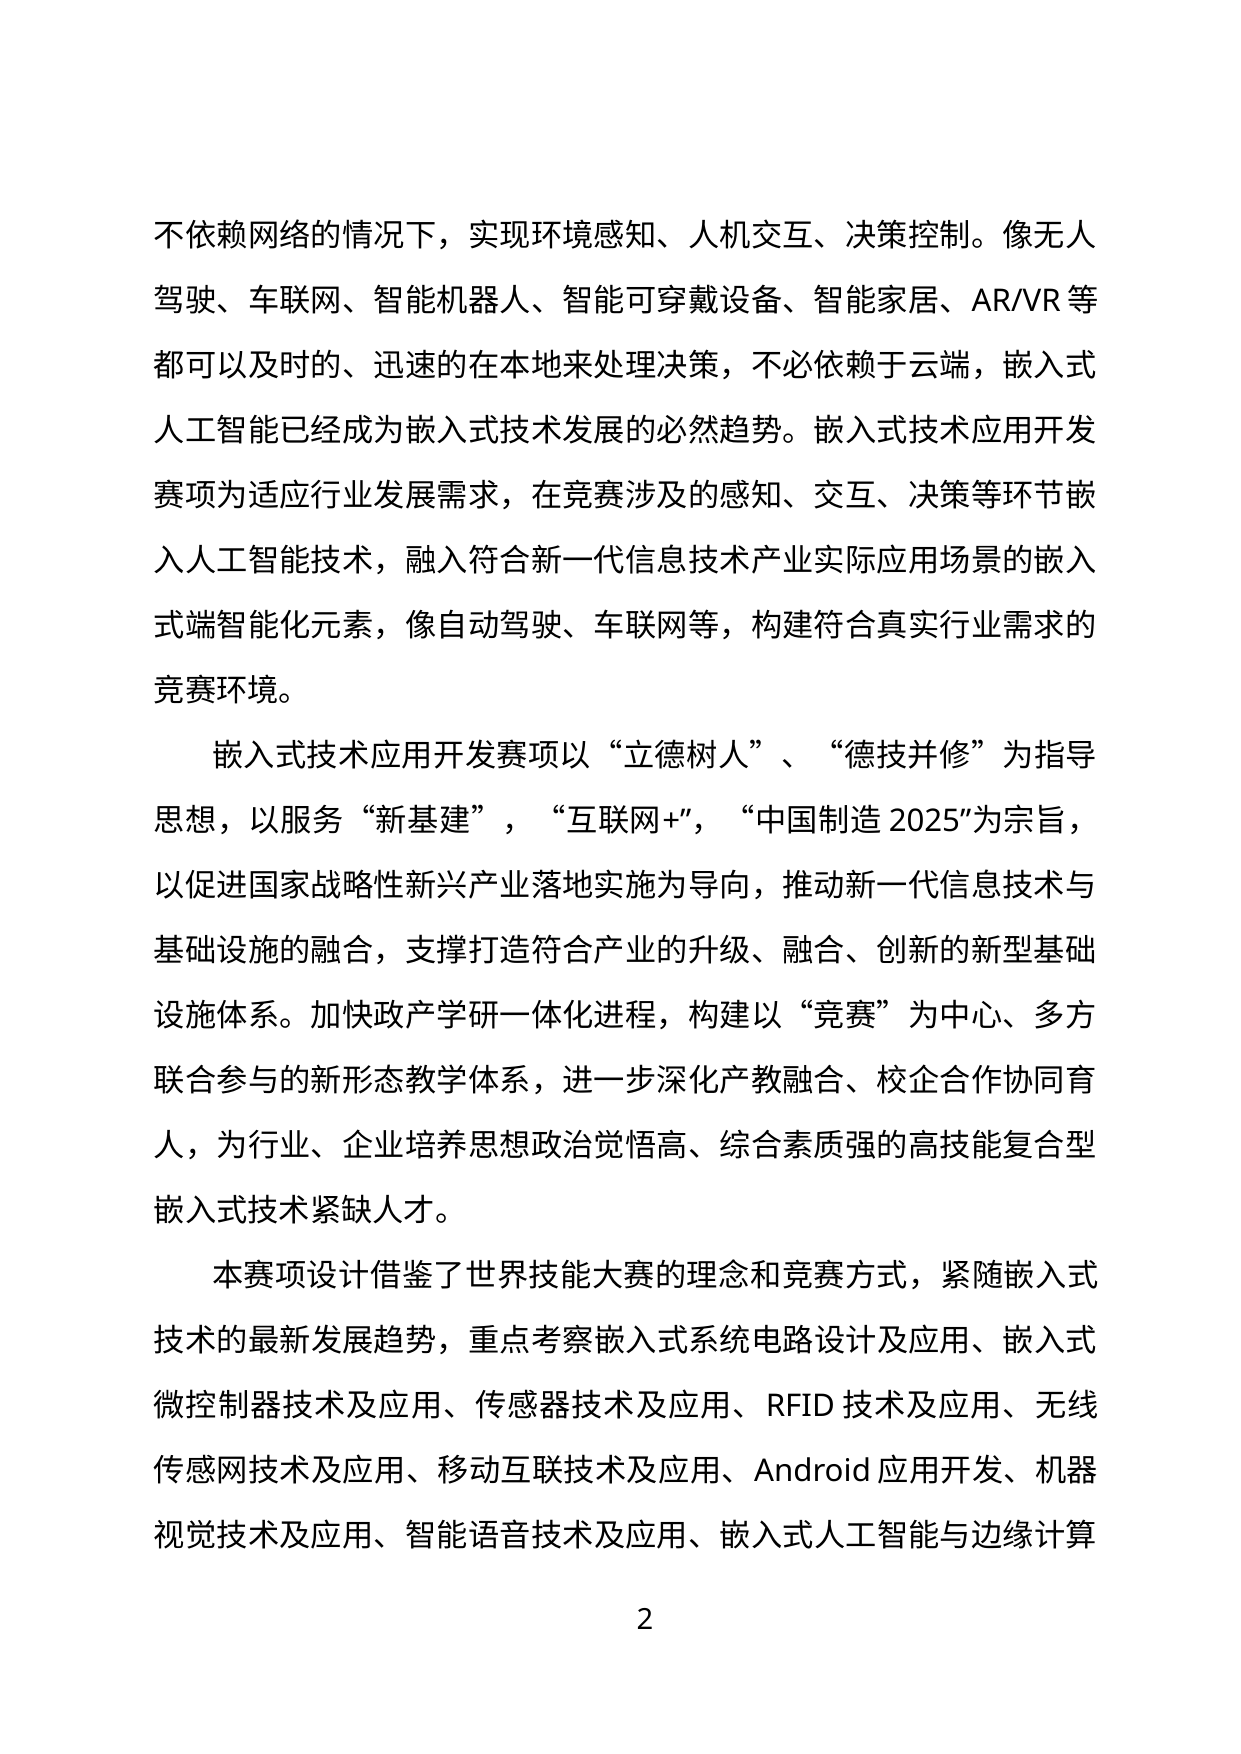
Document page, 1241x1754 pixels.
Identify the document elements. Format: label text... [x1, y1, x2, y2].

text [153, 200, 1098, 720]
text 嵌入式技术应用开发赛项以“立德树人”、“德技并修”为指导思想，以服务“新基建”，“互联网+”，“中国制造2025”为宗旨，以促进国家战略性新兴产业落地实施为导向，推动新一代信息技术与基础设施的融合，支撑打造符合产业的升级、融合、创新的新型基础设施体系。加快政产学研一体化进程，构建以“竞赛”为中心、多方联合参与的新形态教学体系，进一步深化产教融合、校企合作协同育人，为行业、企业培养思想政治觉悟高、综合素质强的高技能复合型嵌入式技术紧缺人才。 [153, 720, 1098, 1240]
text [153, 1240, 1098, 1565]
